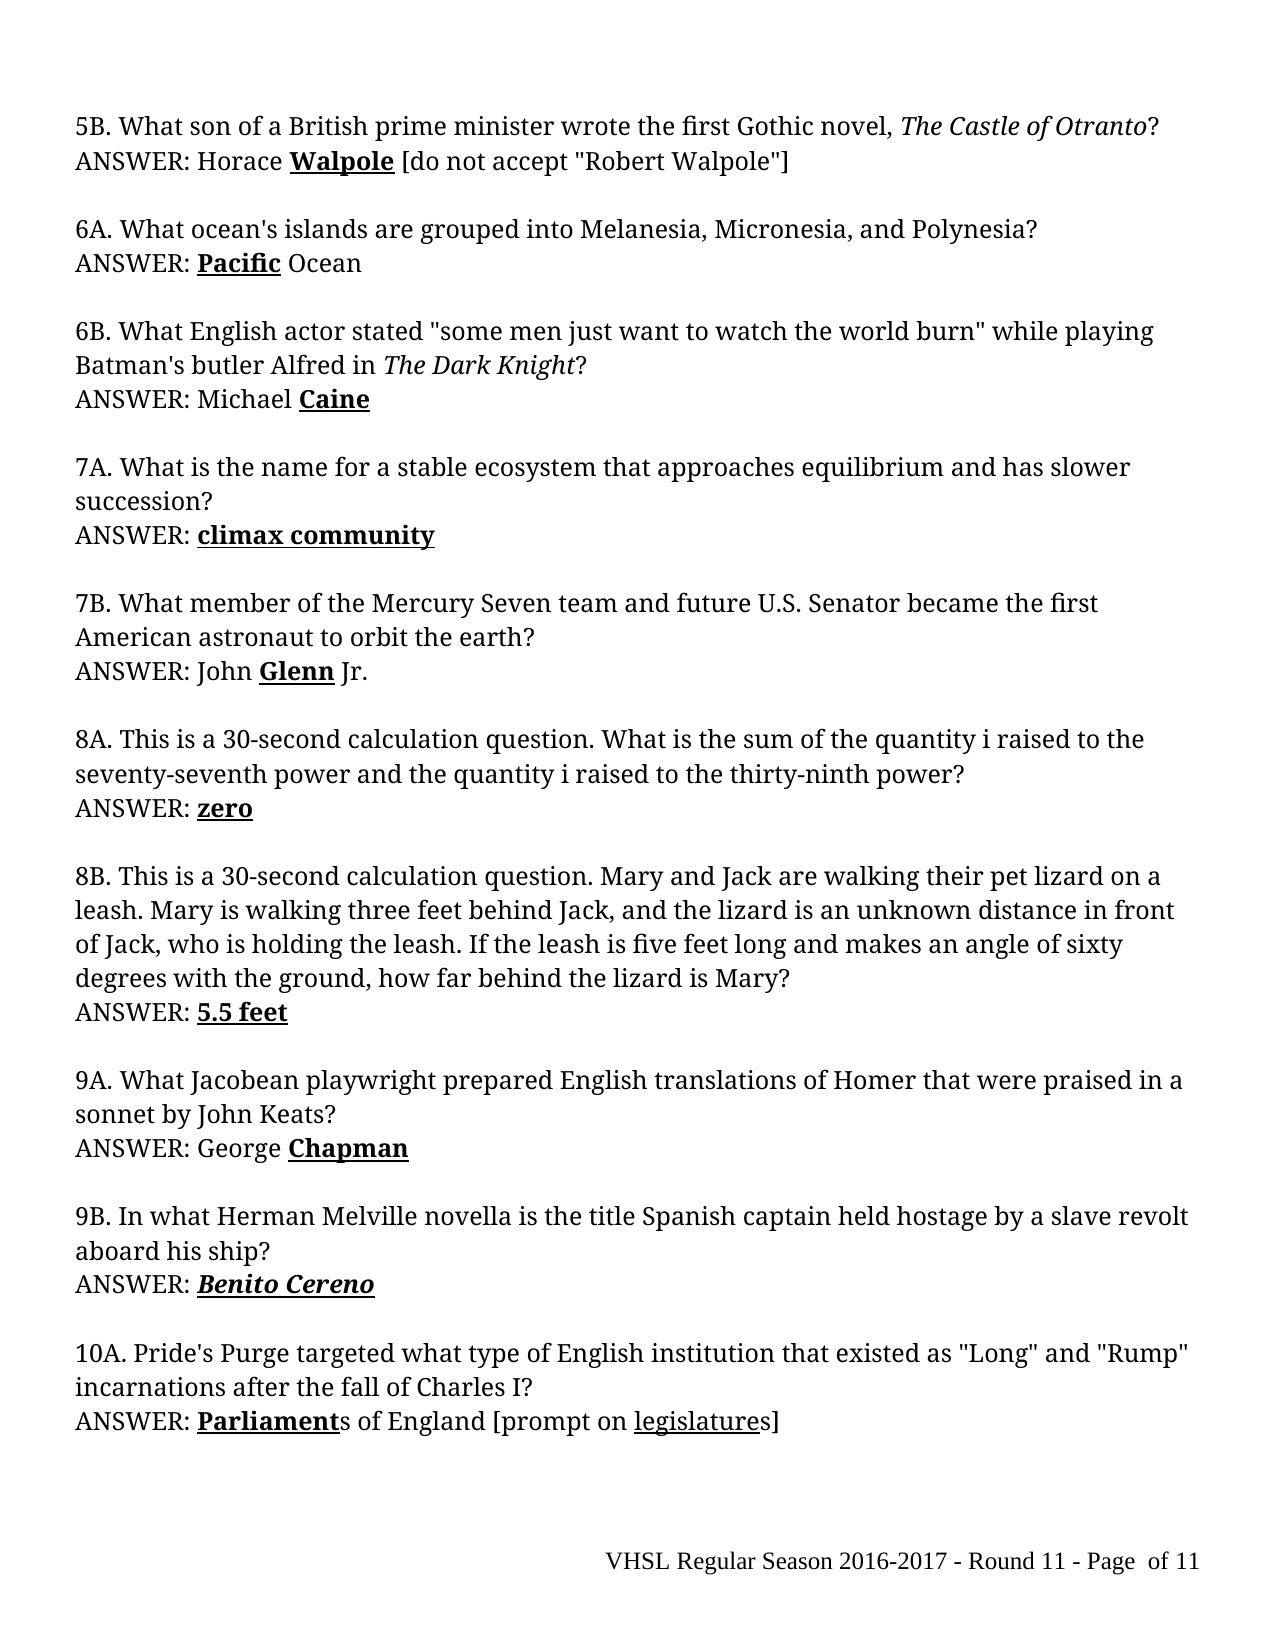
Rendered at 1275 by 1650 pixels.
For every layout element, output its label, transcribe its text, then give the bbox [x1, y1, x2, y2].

text 6B. What English actor stated "some men just want to watch the world burn" while playing Batman's butler Alfred in The Dark Knight? ANSWER: Michael Caine [75, 313, 1200, 416]
text 9A. What Jacobean playwright prepared English translations of Homer that were praised in a sonnet by John Keats? ANSWER: George Chapman [75, 1063, 1200, 1165]
text 7A. What is the name for a stable ecosystem that approaches equilibrium and has slower succession? ANSWER: climax community [75, 450, 1200, 552]
text 7B. What member of the Mercury Seven team and future U.S. Senator became the first American astronaut to orbit the earth? ANSWER: John Glenn Jr. [75, 586, 1200, 688]
text 6A. What ocean's islands are grouped into Melanesia, Micronesia, and Polynesia? ANSWER: Pacific Ocean [75, 211, 1200, 279]
text 10A. Pride's Purge targeted what type of English institution that existed as "Long" and "Rump" incarnations after the fall of Charles I? ANSWER: Parliaments of England [prompt on legislatures] [75, 1335, 1200, 1437]
text 5B. What son of a British prime minister wrote the first Gothic novel, The Castle of Otranto? ANSWER: Horace Walpole [do not accept "Robert Walpole"] [75, 109, 1200, 177]
text 8B. This is a 30-second calculation question. Mary and Jack are walking their pet lizard on a leash. Mary is walking three feet behind Jack, and the lizard is an unknown distance in front of Jack, who is holding the leash. If the leash is five feet long and makes an angle of sixty degrees with the ground, how far behind the lizard is Mary? ANSWER: 5.5 feet [75, 858, 1200, 1029]
text 9B. In what Herman Melville novella is the title Spanish captain held hostage by a slave revolt aboard his ship? ANSWER: Benito Cereno [75, 1199, 1200, 1301]
text 8A. This is a 30-second calculation question. What is the sum of the quantity i raised to the seventy-seventh power and the quantity i raised to the thirty-ninth power? ANSWER: zero [75, 722, 1200, 824]
